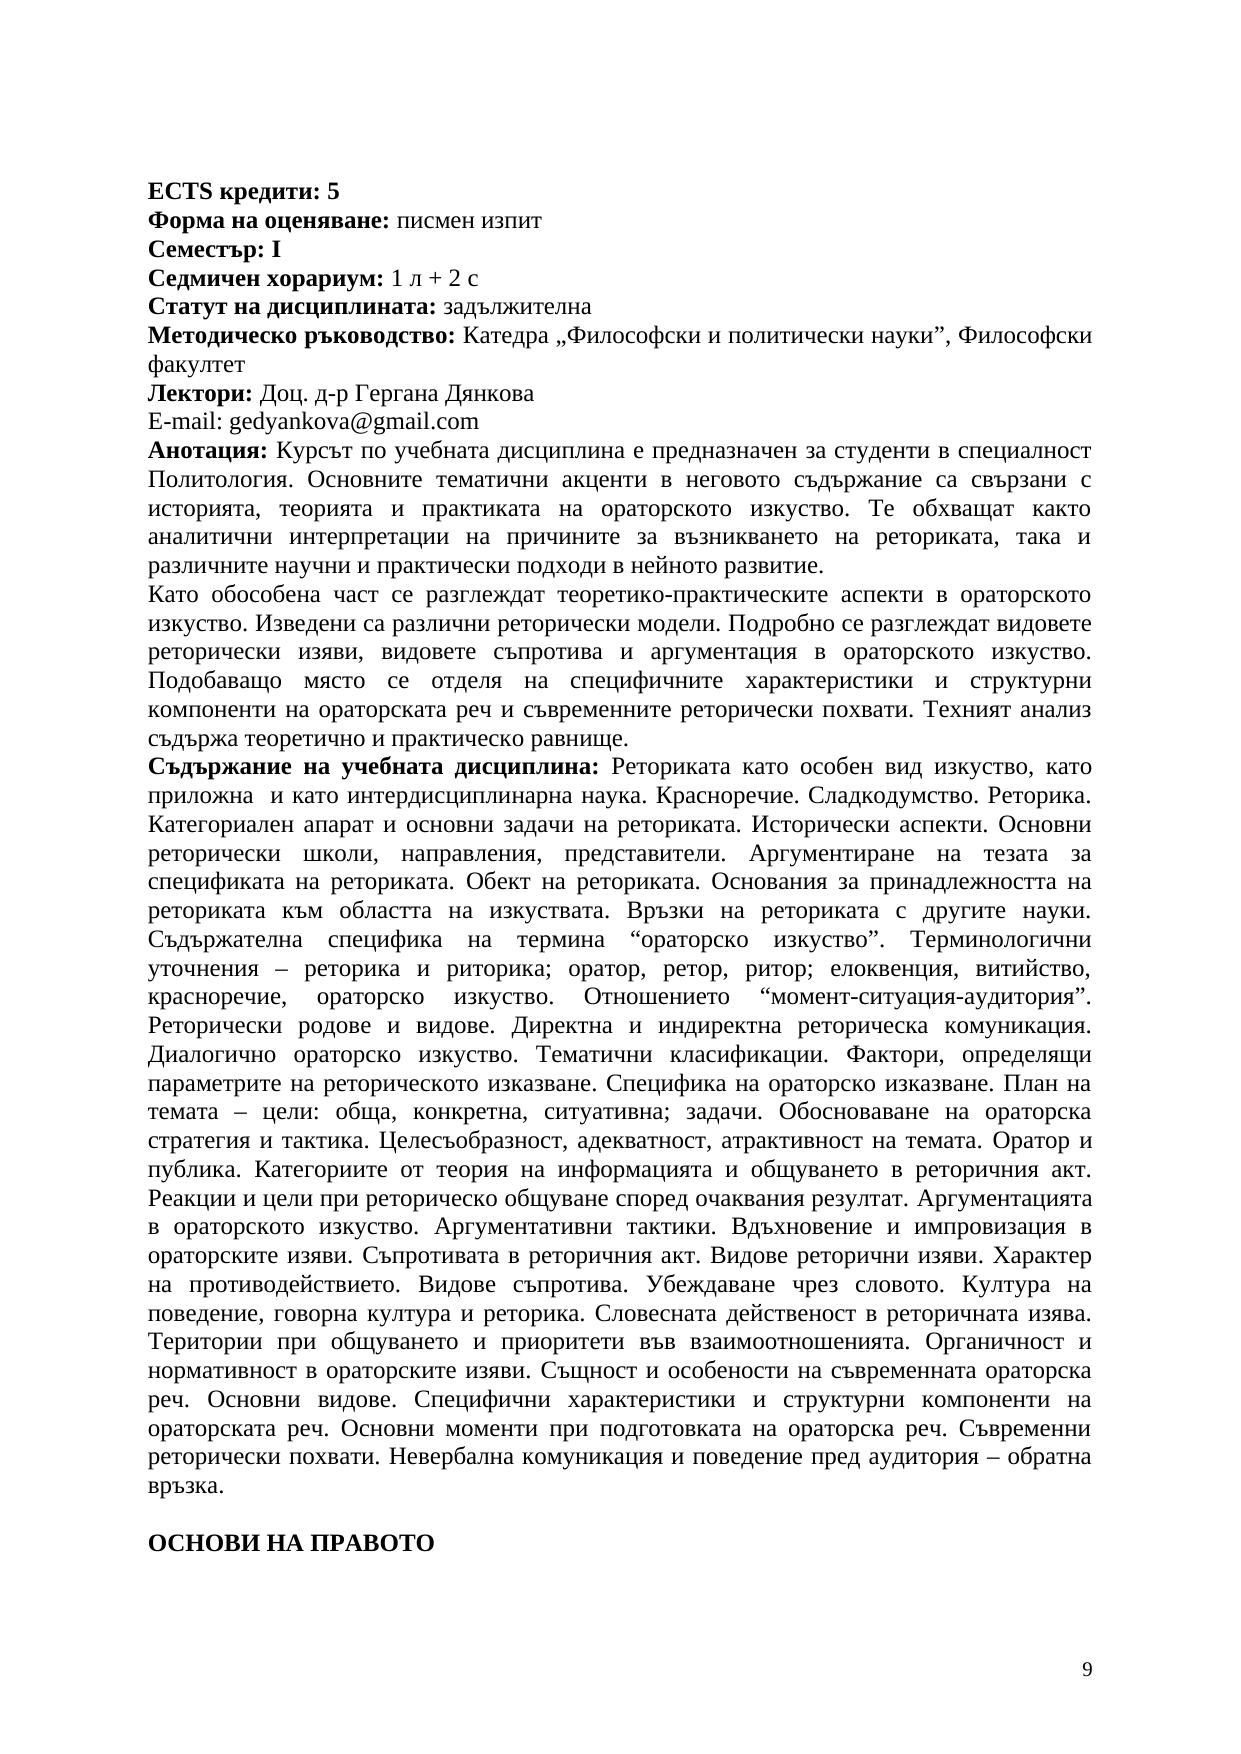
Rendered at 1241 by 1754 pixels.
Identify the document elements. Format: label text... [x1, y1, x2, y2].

text ECTS кредити: 5 [148, 176, 1092, 205]
text Седмичен хорариум: 1 л + 2 с [148, 263, 1092, 291]
text Съдържание на учебната дисциплина: Реториката като особен вид изкуство, като приложна и като интердисциплинарна наука. Красноречие. Сладкодумство. Реторика. Категориален апарат и основни задачи на реториката. Исторически аспекти. Основни реторически школи, направления, представители. Аргументиране на тезата за спецификата на реториката. Обект на реториката. Основания за принадлежността на реториката към областта на изкуствата. Връзки на реториката с другите науки. Съдържателна специфика на термина “ораторско изкуство”. Терминологични уточнения – реторика и риторика; оратор, ретор, ритор; елоквенция, витийство, красноречие, ораторско изкуство. Отношението “момент-ситуация-аудитория”. Реторически родове и видове. Директна и индиректна реторическа комуникация. Диалогично ораторско изкуство. Тематични класификации. Фактори, определящи параметрите на реторическото изказване. Специфика на ораторско изказване. План на темата – цели: обща, конкретна, ситуативна; задачи. Обосноваване на ораторска стратегия и тактика. Целесъобразност, адекватност, атрактивност на темата. Оратор и публика. Категориите от теория на информацията и общуването в реторичния акт. Реакции и цели при реторическо общуване според очаквания резултат. Аргументацията в ораторското изкуство. Аргументативни тактики. Вдъхновение и импровизация в ораторските изяви. Съпротивата в реторичния акт. Видове реторични изяви. Характер на противодействието. Видове съпротива. Убеждаване чрез словото. Култура на поведение, говорна култура и реторика. Словесната действеност в реторичната изява. Територии при общуването и приоритети във взаимоотношенията. Органичност и нормативност в ораторските изяви. Същност и особености на съвременната ораторска реч. Основни видове. Специфични характеристики и структурни компоненти на ораторската реч. Основни моменти при подготовката на ораторска реч. Съвременни реторически похвати. Невербална комуникация и поведение пред аудитория – обратна връзка. [148, 751, 1092, 1499]
text Форма на оценяване: писмен изпит [148, 205, 1092, 234]
text Статут на дисциплината: задължителна [148, 291, 1092, 320]
text Семестър: I [148, 234, 1092, 263]
text Като обособена част се разглеждат теоретико-практическите аспекти в ораторското изкуство. Изведени са различни реторически модели. Подробно се разглеждат видовете реторически изяви, видовете съпротива и аргументация в ораторското изкуство. Подобаващо място се отделя на специфичните характеристики и структурни компоненти на ораторската реч и съвременните реторически похвати. Техният анализ съдържа теоретично и практическо равнище. [148, 579, 1092, 751]
subtitle ОСНОВИ НА ПРАВОТО [148, 1528, 1092, 1556]
text Анотация: Курсът по учебната дисциплина е предназначен за студенти в специалност Политология. Основните тематични акценти в неговото съдържание са свързани с историята, теорията и практиката на ораторското изкуство. Те обхващат както аналитични интерпретации на причините за възникването на реториката, така и различните научни и практически подходи в нейното развитие. [148, 435, 1092, 579]
text E-mail: gedyankova@gmail.com [148, 406, 1092, 435]
text Методическо ръководство: Катедра „Философски и политически науки”, Философски факултет [148, 320, 1092, 378]
text Лектори: Доц. д-р Гергана Дянкова [148, 378, 1092, 406]
